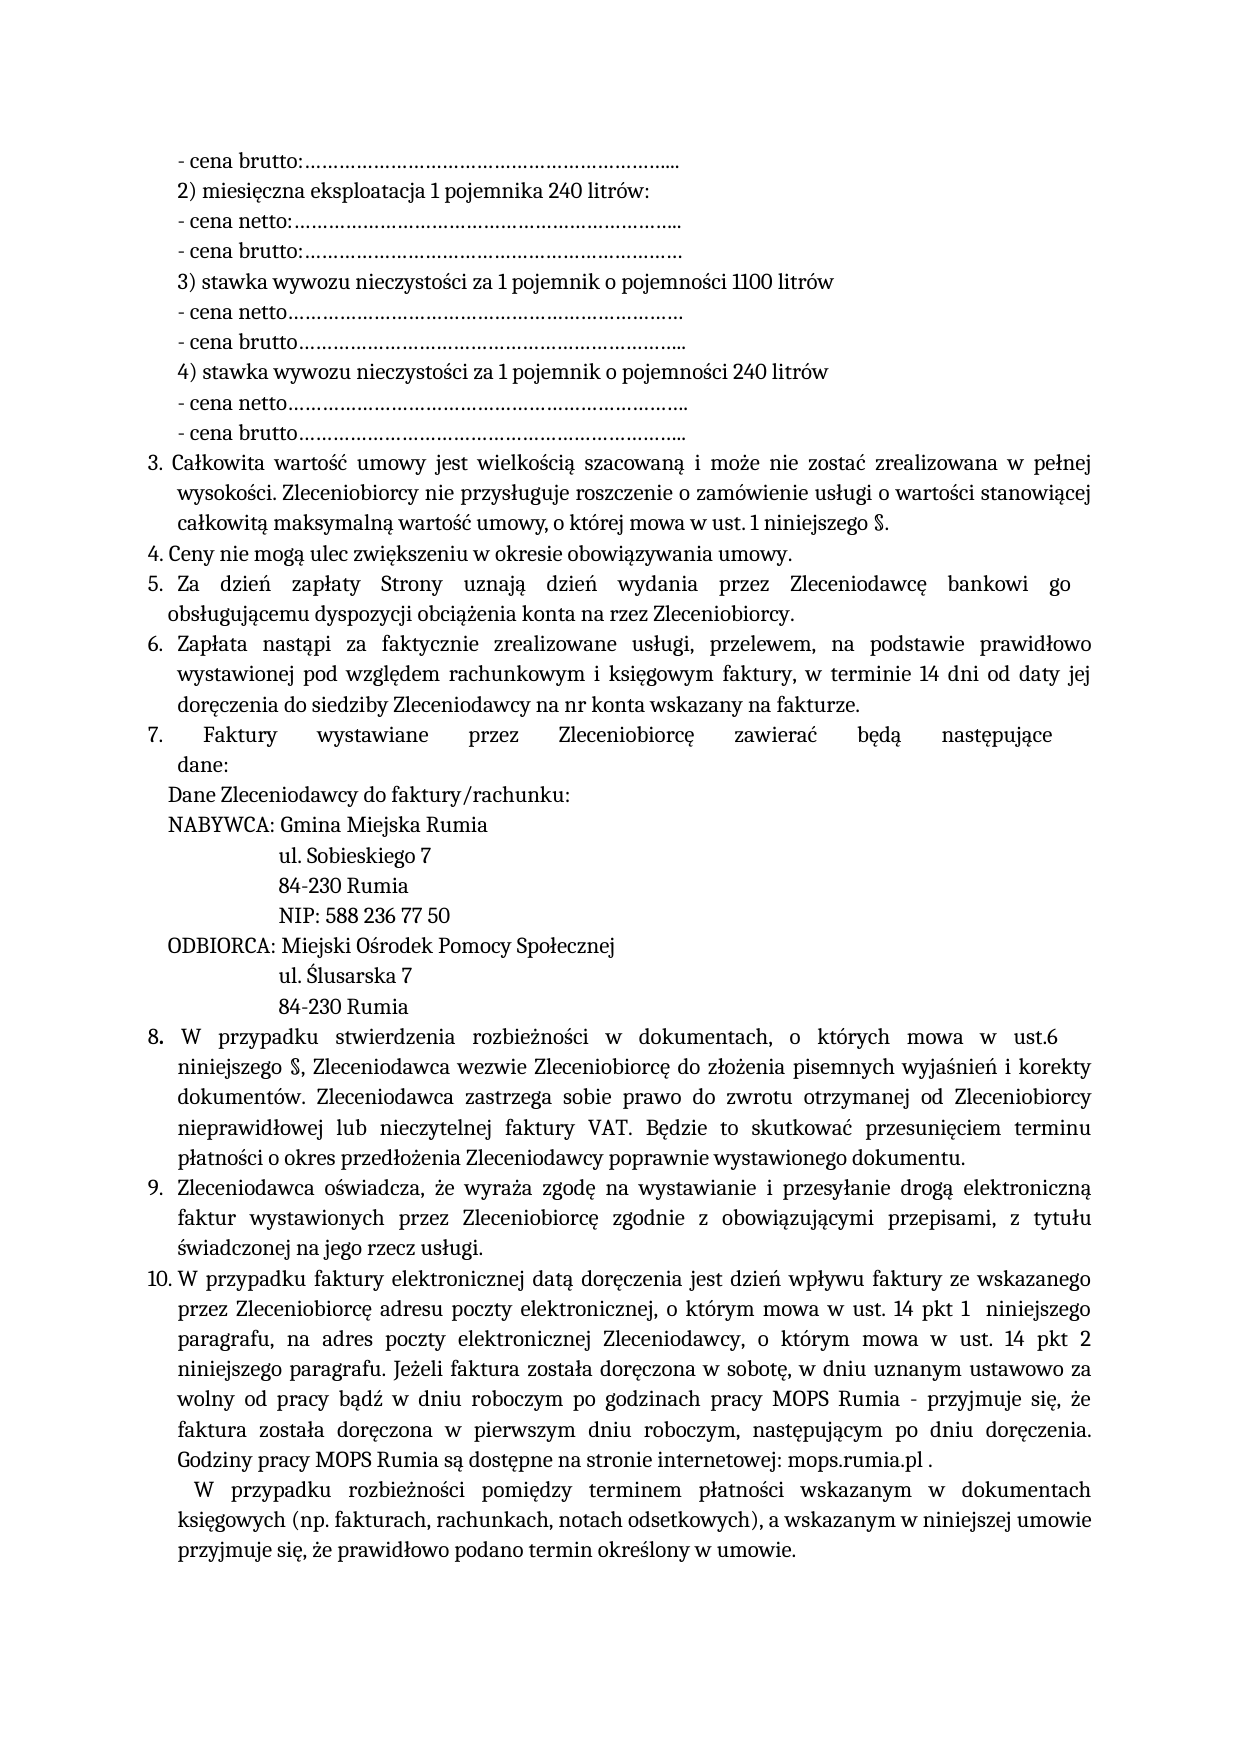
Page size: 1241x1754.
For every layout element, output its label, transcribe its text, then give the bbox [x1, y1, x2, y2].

text W przypadku rozbieżności pomiędzy terminem płatności wskazanym w dokumentach księgowych (np. fakturach, rachunkach, notach odsetkowych), a wskazanym w niniejszej umowie przyjmuje się, że prawidłowo podano termin określony w umowie. [177, 1477, 1093, 1563]
text 4. Ceny nie mogą ulec zwiększeniu w okresie obowiązywania umowy. [148, 540, 1093, 567]
text - cena brutto:………………………………………………………… [177, 238, 1093, 264]
text NIP: 588 236 77 50 [148, 903, 1093, 929]
text 8. W przypadku stwierdzenia rozbieżności w dokumentach, o których mowa w ust.6 niniejszego §, Zleceniodawca wezwie Zleceniobiorcę do złożenia pisemnych wyjaśnień i korekty dokumentów. Zleceniodawca zastrzega sobie prawo do zwrotu otrzymanej od Zleceniobiorcy nieprawidłowej lub nieczytelnej faktury VAT. Będzie to skutkować przesunięciem terminu płatności o okres przedłożenia Zleceniodawcy poprawnie wystawionego dokumentu. [148, 1024, 1093, 1171]
text 6. Zapłata nastąpi za faktycznie zrealizowane usługi, przelewem, na podstawie prawidłowo wystawionej pod względem rachunkowym i księgowym faktury, w terminie 14 dni od daty jej doręczenia do siedziby Zleceniodawcy na nr konta wskazany na fakturze. [148, 631, 1093, 718]
text Dane Zleceniodawcy do faktury/rachunku: [148, 782, 1093, 808]
text NABYWCA: Gmina Miejska Rumia [148, 812, 1093, 838]
text 4) stawka wywozu nieczystości za 1 pojemnik o pojemności 240 litrów [177, 359, 1093, 385]
text ODBIORCA: Miejski Ośrodek Pomocy Społecznej [148, 933, 1093, 959]
text 5. Za dzień zapłaty Strony uznają dzień wydania przez Zleceniodawcę bankowi go obsługującemu dyspozycji obciążenia konta na rzez Zleceniobiorcy. [148, 571, 1093, 627]
text 7. Faktury wystawiane przez Zleceniobiorcę zawierać będą następujące dane: [148, 722, 1093, 778]
text - cena brutto………………………………………………………….. [177, 419, 1093, 446]
text - cena netto:………………………………………………………….. [177, 208, 1093, 234]
text 3) stawka wywozu nieczystości za 1 pojemnik o pojemności 1100 litrów [177, 268, 1093, 295]
text - cena brutto:………………………………………………………... [177, 148, 1093, 174]
text 3. Całkowita wartość umowy jest wielkością szacowaną i może nie zostać zrealizowana w pełnej wysokości. Zleceniobiorcy nie przysługuje roszczenie o zamówienie usługi o wartości stanowiącej całkowitą maksymalną wartość umowy, o której mowa w ust. 1 niniejszego §. [148, 450, 1093, 536]
text 84-230 Rumia [148, 873, 1093, 899]
text 2) miesięczna eksploatacja 1 pojemnika 240 litrów: [177, 178, 1093, 204]
text - cena netto…………………………………………………………… [177, 299, 1093, 325]
text 9. Zleceniodawca oświadcza, że wyraża zgodę na wystawianie i przesyłanie drogą elektroniczną faktur wystawionych przez Zleceniobiorcę zgodnie z obowiązującymi przepisami, z tytułu świadczonej na jego rzecz usługi. [148, 1175, 1093, 1261]
text 84-230 Rumia [148, 993, 1093, 1020]
text ul. Ślusarska 7 [148, 963, 1093, 989]
text - cena brutto………………………………………………………….. [177, 329, 1093, 355]
text 10. W przypadku faktury elektronicznej datą doręczenia jest dzień wpływu faktury ze wskazanego przez Zleceniobiorcę adresu poczty elektronicznej, o którym mowa w ust. 14 pkt 1 niniejszego paragrafu, na adres poczty elektronicznej Zleceniodawcy, o którym mowa w ust. 14 pkt 2 niniejszego paragrafu. Jeżeli faktura została doręczona w sobotę, w dniu uznanym ustawowo za wolny od pracy bądź w dniu roboczym po godzinach pracy MOPS Rumia - przyjmuje się, że faktura została doręczona w pierwszym dniu roboczym, następującym po dniu doręczenia. Godziny pracy MOPS Rumia są dostępne na stronie internetowej: mops.rumia.pl . [148, 1265, 1093, 1473]
text - cena netto……………………………………………………………. [177, 389, 1093, 416]
text ul. Sobieskiego 7 [148, 842, 1093, 869]
